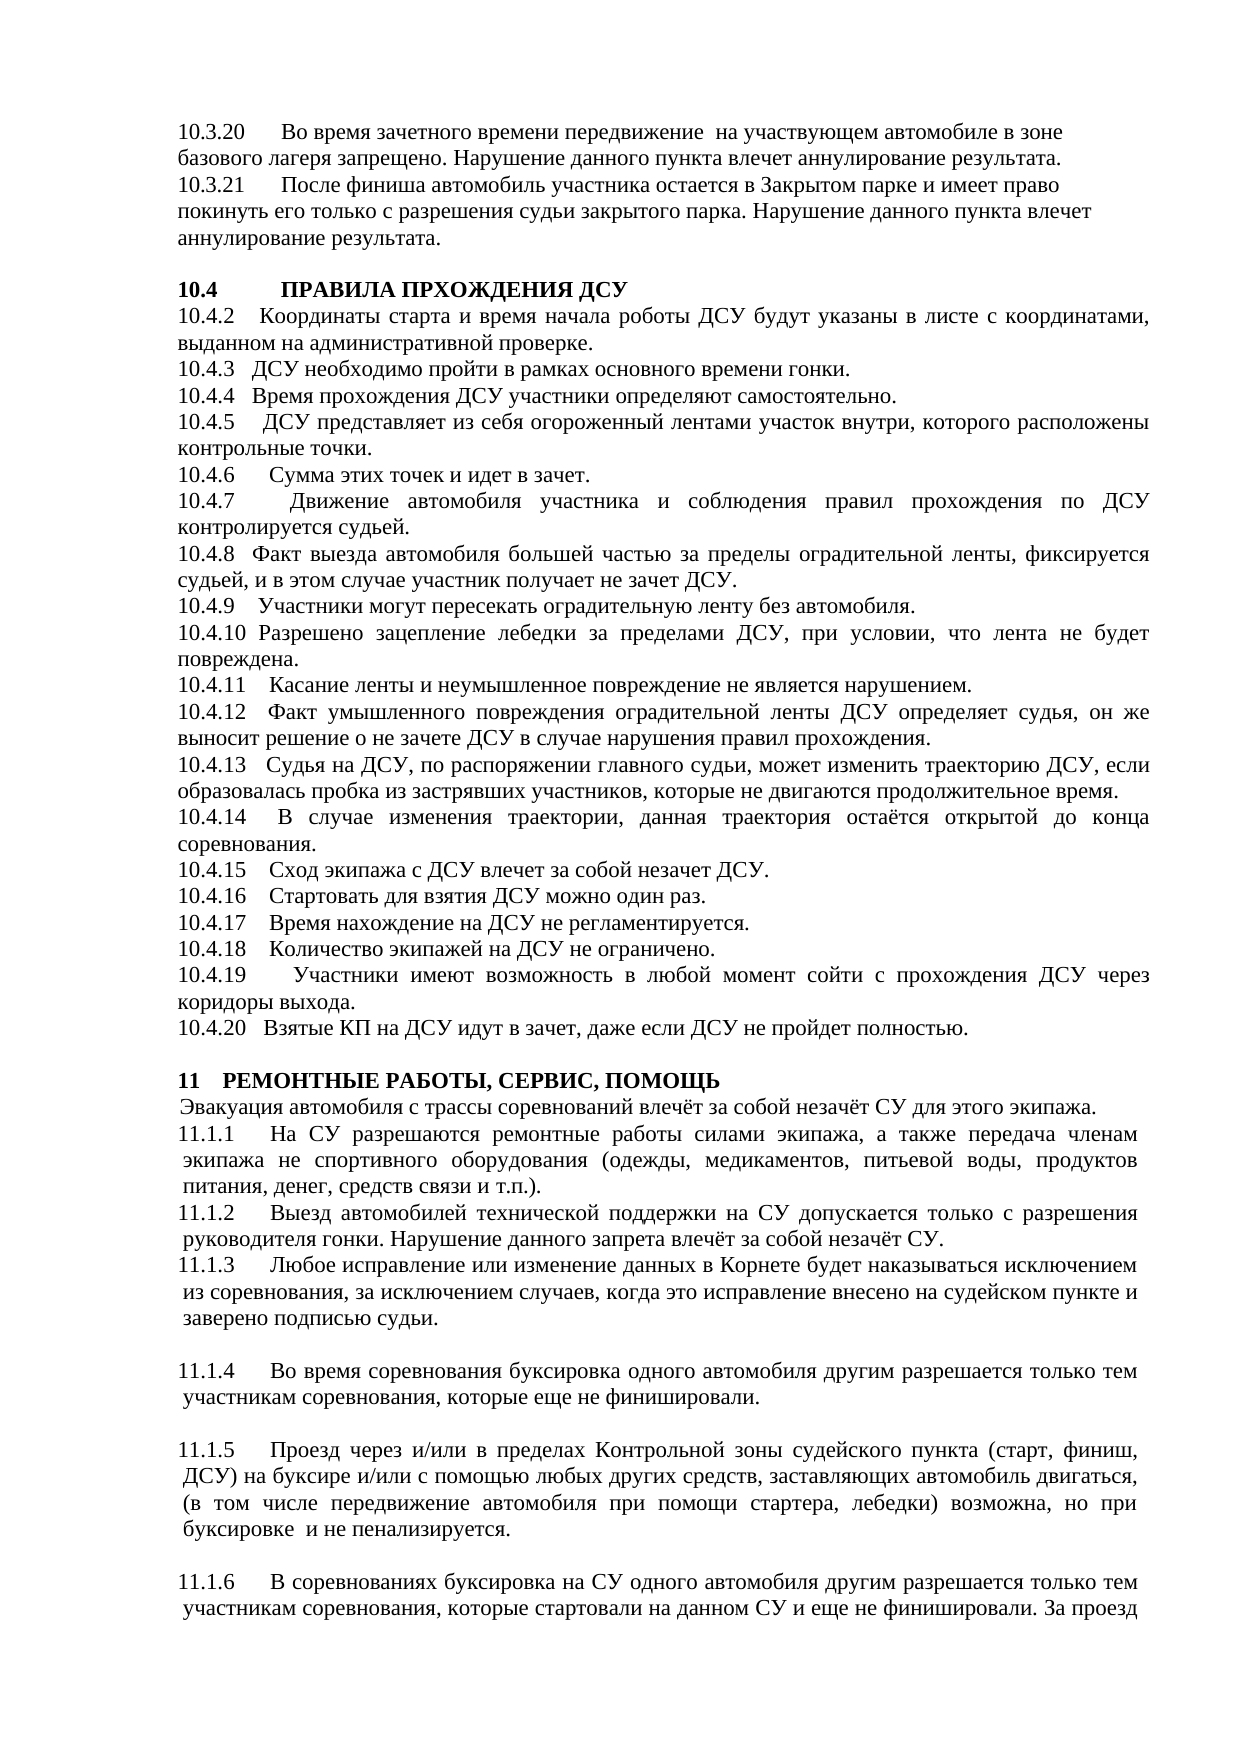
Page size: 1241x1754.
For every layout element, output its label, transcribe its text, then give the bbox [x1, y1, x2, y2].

list Выезд автомобилей технической поддержки на СУ допускается только с разрешения руководителя гонки. Нарушение данного запрета влечёт за собой незачёт СУ. [177, 1199, 1139, 1251]
list После финиша автомобиль участника остается в Закрытом парке и имеет право покинуть его только с разрешения судьи закрытого парка. Нарушение данного пункта влечет аннулирование результата. [177, 171, 1140, 250]
list Проезд через и/или в пределах Контрольной зоны судейского пункта (старт, финиш, ДСУ) на буксире и/или с помощью любых других средств, заставляющих автомобиль двигаться, (в том числе передвижение автомобиля при помощи стартера, лебедки) возможна, но при буксировке и не пенализируется. [177, 1436, 1139, 1541]
text 10.4.3 ДСУ необходимо пройти в рамках основного времени гонки. [177, 355, 1152, 382]
list 10.4 ПРАВИЛА ПРХОЖДЕНИЯ ДСУ [177, 276, 1140, 303]
text 10.4.18 Количество экипажей на ДСУ не ограничено. [177, 935, 1152, 961]
text 10.4.10 Разрешено зацепление лебедки за пределами ДСУ, при условии, что лента не будет повреждена. [177, 619, 1152, 672]
text 10.4.2 Координаты старта и время начала роботы ДСУ будут указаны в листе с координатами, выданном на административной проверке. [177, 303, 1152, 355]
subtitle РЕМОНТНЫЕ РАБОТЫ, СЕРВИС, ПОМОЩЬ [177, 1067, 1152, 1093]
text 10.4.4 Время прохождения ДСУ участники определяют самостоятельно. [177, 382, 1152, 408]
text 10.4.6 Сумма этих точек и идет в зачет. [177, 461, 1152, 487]
text 10.4.7 Движение автомобиля участника и соблюдения правил прохождения по ДСУ контролируется судьей. [177, 487, 1152, 540]
text 10.4.20 Взятые КП на ДСУ идут в зачет, даже если ДСУ не пройдет полностью. [177, 1014, 1152, 1041]
list На СУ разрешаются ремонтные работы силами экипажа, а также передача членам экипажа не спортивного оборудования (одежды, медикаментов, питьевой воды, продуктов питания, денег, средств связи и т.п.). [177, 1120, 1139, 1199]
text 10.4.5 ДСУ представляет из себя огороженный лентами участок внутри, которого расположены контрольные точки. [177, 408, 1152, 461]
text 10.4.12 Факт умышленного повреждения оградительной ленты ДСУ определяет судья, он же выносит решение о не зачете ДСУ в случае нарушения правил прохождения. [177, 698, 1152, 751]
text 10.4.14 В случае изменения траектории, данная траектория остаётся открытой до конца соревнования. [177, 803, 1152, 856]
text 10.4.17 Время нахождение на ДСУ не регламентируется. [177, 909, 1152, 935]
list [177, 1568, 1139, 1620]
list Во время соревнования буксировка одного автомобиля другим разрешается только тем участникам соревнования, которые еще не финишировали. [177, 1357, 1139, 1409]
text 10.4.11 Касание ленты и неумышленное повреждение не является нарушением. [177, 672, 1152, 698]
text 10.4.19 Участники имеют возможность в любой момент сойти с прохождения ДСУ через коридоры выхода. [177, 961, 1152, 1014]
text 10.4.13 Судья на ДСУ, по распоряжении главного судьи, может изменить траекторию ДСУ, если образовалась пробка из застрявших участников, которые не двигаются продолжительное время. [177, 751, 1152, 803]
text 10.4.9 Участники могут пересекать оградительную ленту без автомобиля. [177, 592, 1152, 619]
text 10.4.15 Сход экипажа с ДСУ влечет за собой незачет ДСУ. [177, 856, 1152, 882]
text 10.4.16 Стартовать для взятия ДСУ можно один раз. [177, 882, 1152, 909]
list Любое исправление или изменение данных в Корнете будет наказываться исключением из соревнования, за исключением случаев, когда это исправление внесено на судейском пункте и заверено подписью судьи. [177, 1251, 1139, 1331]
list Эвакуация автомобиля с трассы соревнований влечёт за собой незачёт СУ для этого экипажа. [145, 1093, 1139, 1120]
text 10.4.8 Факт выезда автомобиля большей частью за пределы оградительной ленты, фиксируется судьей, и в этом случае участник получает не зачет ДСУ. [177, 540, 1152, 592]
list Во время зачетного времени передвижение на участвующем автомобиле в зоне базового лагеря запрещено. Нарушение данного пункта влечет аннулирование результата. [177, 118, 1140, 171]
